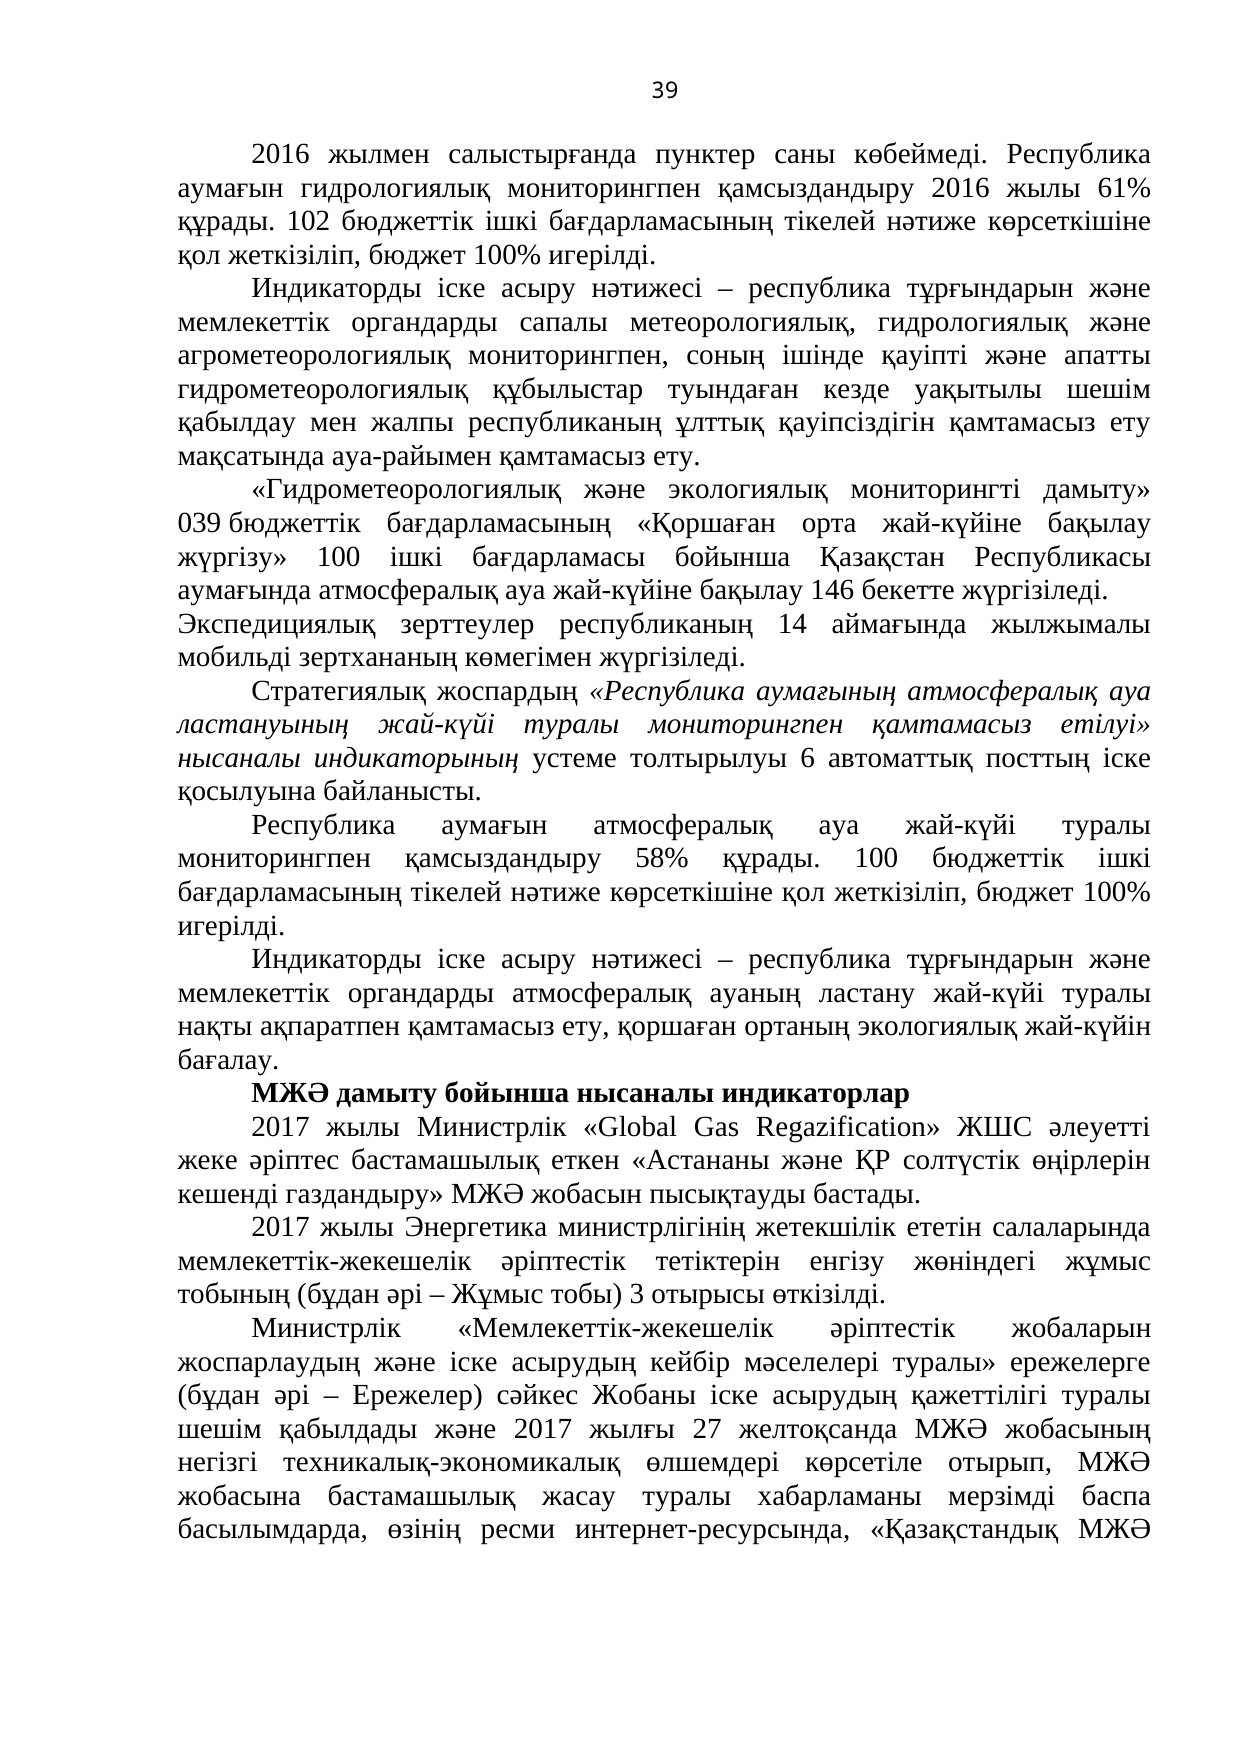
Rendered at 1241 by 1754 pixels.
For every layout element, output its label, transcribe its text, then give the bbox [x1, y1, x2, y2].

text Стратегиялық жоспардың «Республика аумағының атмосфералық ауа ластануының жай-күйі туралы мониторингпен қамтамасыз етілуі» нысаналы индикаторының устеме толтырылуы 6 автоматтық посттың іске қосылуына байланысты. [177, 673, 1152, 807]
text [177, 1310, 1152, 1609]
text 2016 жылмен салыстырғанда пунктер саны көбеймеді. Республика аумағын гидрологиялық мониторингпен қамсыздандыру 2016 жылы 61% құрады. 102 бюджеттік ішкі бағдарламасының тікелей нәтиже көрсеткішіне қол жеткізіліп, бюджет 100% игерілді. [177, 136, 1152, 270]
text МЖӘ дамыту бойынша нысаналы индикаторлар [177, 1075, 1152, 1109]
text Республика аумағын атмосфералық ауа жай-күйі туралы мониторингпен қамсыздандыру 58% құрады. 100 бюджеттік ішкі бағдарламасының тікелей нәтиже көрсеткішіне қол жеткізіліп, бюджет 100% игерілді. [177, 807, 1152, 941]
text 2017 жылы Министрлік «Global Gas Regazification» ЖШС әлеуетті жеке әріптес бастамашылық еткен «Астананы және ҚР солтүстік өңірлерін кешенді газдандыру» МЖӘ жобасын пысықтауды бастады. [177, 1109, 1152, 1209]
text 2017 жылы Энергетика министрлігінің жетекшілік ететін салаларында мемлекеттік-жекешелік әріптестік тетіктерін енгізу жөніндегі жұмыс тобының (бұдан әрі – Жұмыс тобы) 3 отырысы өткізілді. [177, 1209, 1152, 1310]
text Индикаторды іске асыру нәтижесі – республика тұрғындарын және мемлекеттік органдарды атмосфералық ауаның ластану жай-күйі туралы нақты ақпаратпен қамтамасыз ету, қоршаған ортаның экологиялық жай-күйін бағалау. [177, 941, 1152, 1075]
text Экспедициялық зерттеулер республиканың 14 аймағында жылжымалы мобильді зертхананың көмегімен жүргізіледі. [177, 606, 1152, 673]
text «Гидрометеорологиялық және экологиялық мониторингті дамыту» 039 бюджеттік бағдарламасының «Қоршаған орта жай-күйіне бақылау жүргізу» 100 ішкі бағдарламасы бойынша Қазақстан Республикасы аумағында атмосфералық ауа жай-күйіне бақылау 146 бекетте жүргізіледі. [177, 472, 1152, 606]
text Индикаторды іске асыру нәтижесі – республика тұрғындарын және мемлекеттік органдарды сапалы метеорологиялық, гидрологиялық және агрометеорологиялық мониторингпен, соның ішінде қауіпті және апатты гидрометеорологиялық құбылыстар туындаған кезде уақытылы шешім қабылдау мен жалпы республиканың ұлттық қауіпсіздігін қамтамасыз ету мақсатында ауа-райымен қамтамасыз ету. [177, 270, 1152, 472]
